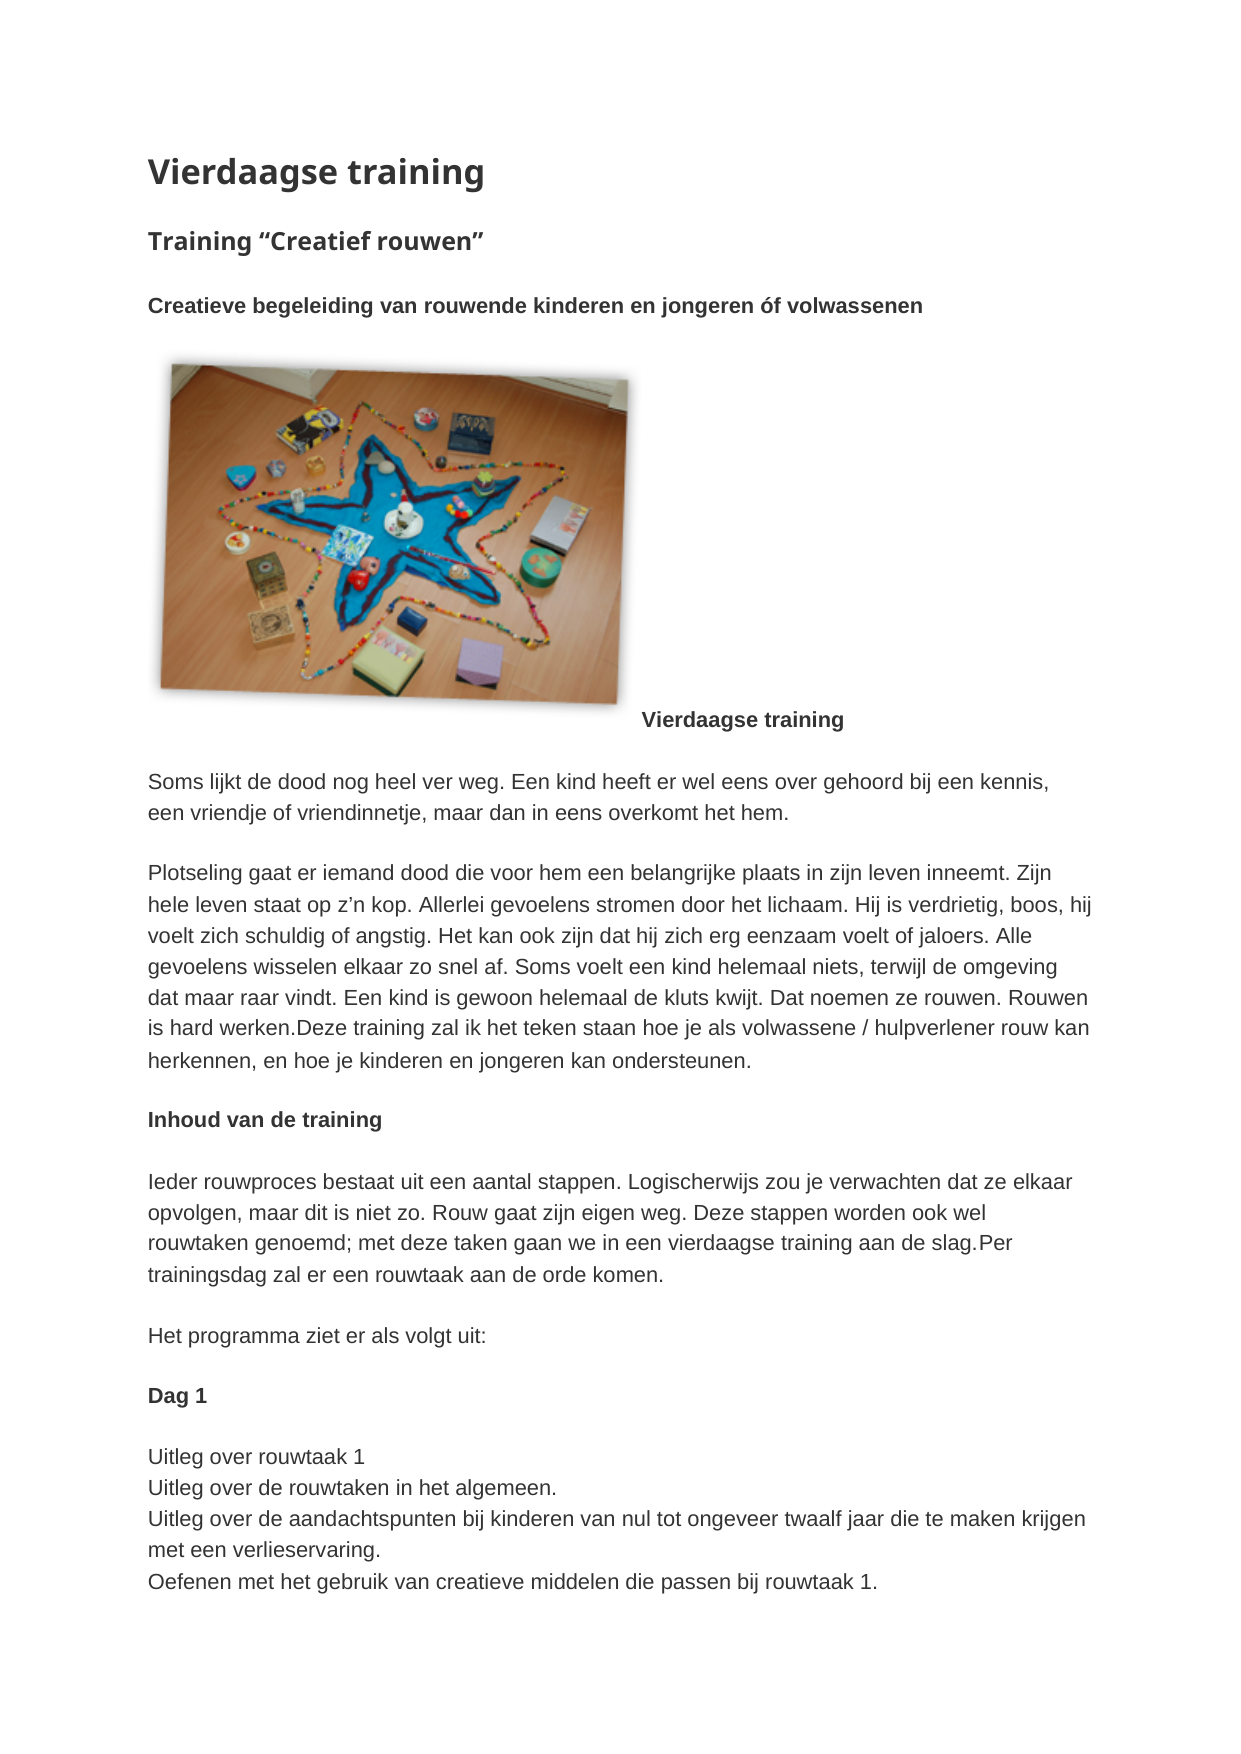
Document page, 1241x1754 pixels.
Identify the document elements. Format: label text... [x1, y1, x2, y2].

text Plotseling gaat er iemand dood die voor hem een belangrijke plaats in zijn leven inneemt. Zijn hele leven staat op z’n kop. Allerlei gevoelens stromen door het lichaam. Hij is verdrietig, boos, hij voelt zich schuldig of angstig. Het kan ook zijn dat hij zich erg eenzaam voelt of jaloers. Alle gevoelens wisselen elkaar zo snel af. Soms voelt een kind helemaal niets, terwijl de omgeving dat maar raar vindt. Een kind is gewoon helemaal de kluts kwijt. Dat noemen ze rouwen. Rouwen is hard werken. Deze training zal ik het teken staan hoe je als volwassene / hulpverlener rouw kan herkennen, en hoe je kinderen en jongeren kan ondersteunen. [148, 854, 1093, 1073]
text Vierdaagse training [148, 148, 1093, 194]
text Uitleg over rouwtaak 1 Uitleg over de rouwtaken in het algemeen. Uitleg over de aandachtspunten bij kinderen van nul tot ongeveer twaalf jaar die te maken krijgen met een verlieservaring. Oefenen met het gebruik van creatieve middelen die passen bij rouwtaak 1. [148, 1437, 1093, 1594]
text Soms lijkt de dood nog heel ver weg. Een kind heeft er wel eens over gehoord bij een kennis, een vriendje of vriendinnetje, maar dan in eens overkomt het hem. [148, 762, 1093, 825]
text Training “Creatief rouwen” [148, 224, 1093, 258]
text Het programma ziet er als volgt uit: [148, 1317, 1093, 1348]
text Creatieve begeleiding van rouwende kinderen en jongeren óf volwassenen [148, 287, 1093, 318]
text Ieder rouwproces bestaat uit een aantal stappen. Logischerwijs zou je verwachten dat ze elkaar opvolgen, maar dit is niet zo. Rouw gaat zijn eigen weg. Deze stappen worden ook wel rouwtaken genoemd; met deze taken gaan we in een vierdaagse training aan de slag. Per trainingsdag zal er een rouwtaak aan de orde komen. [148, 1162, 1093, 1287]
text Dag 1 [148, 1377, 1093, 1408]
text Inhoud van de training [148, 1102, 1093, 1133]
picture [147, 347, 642, 727]
